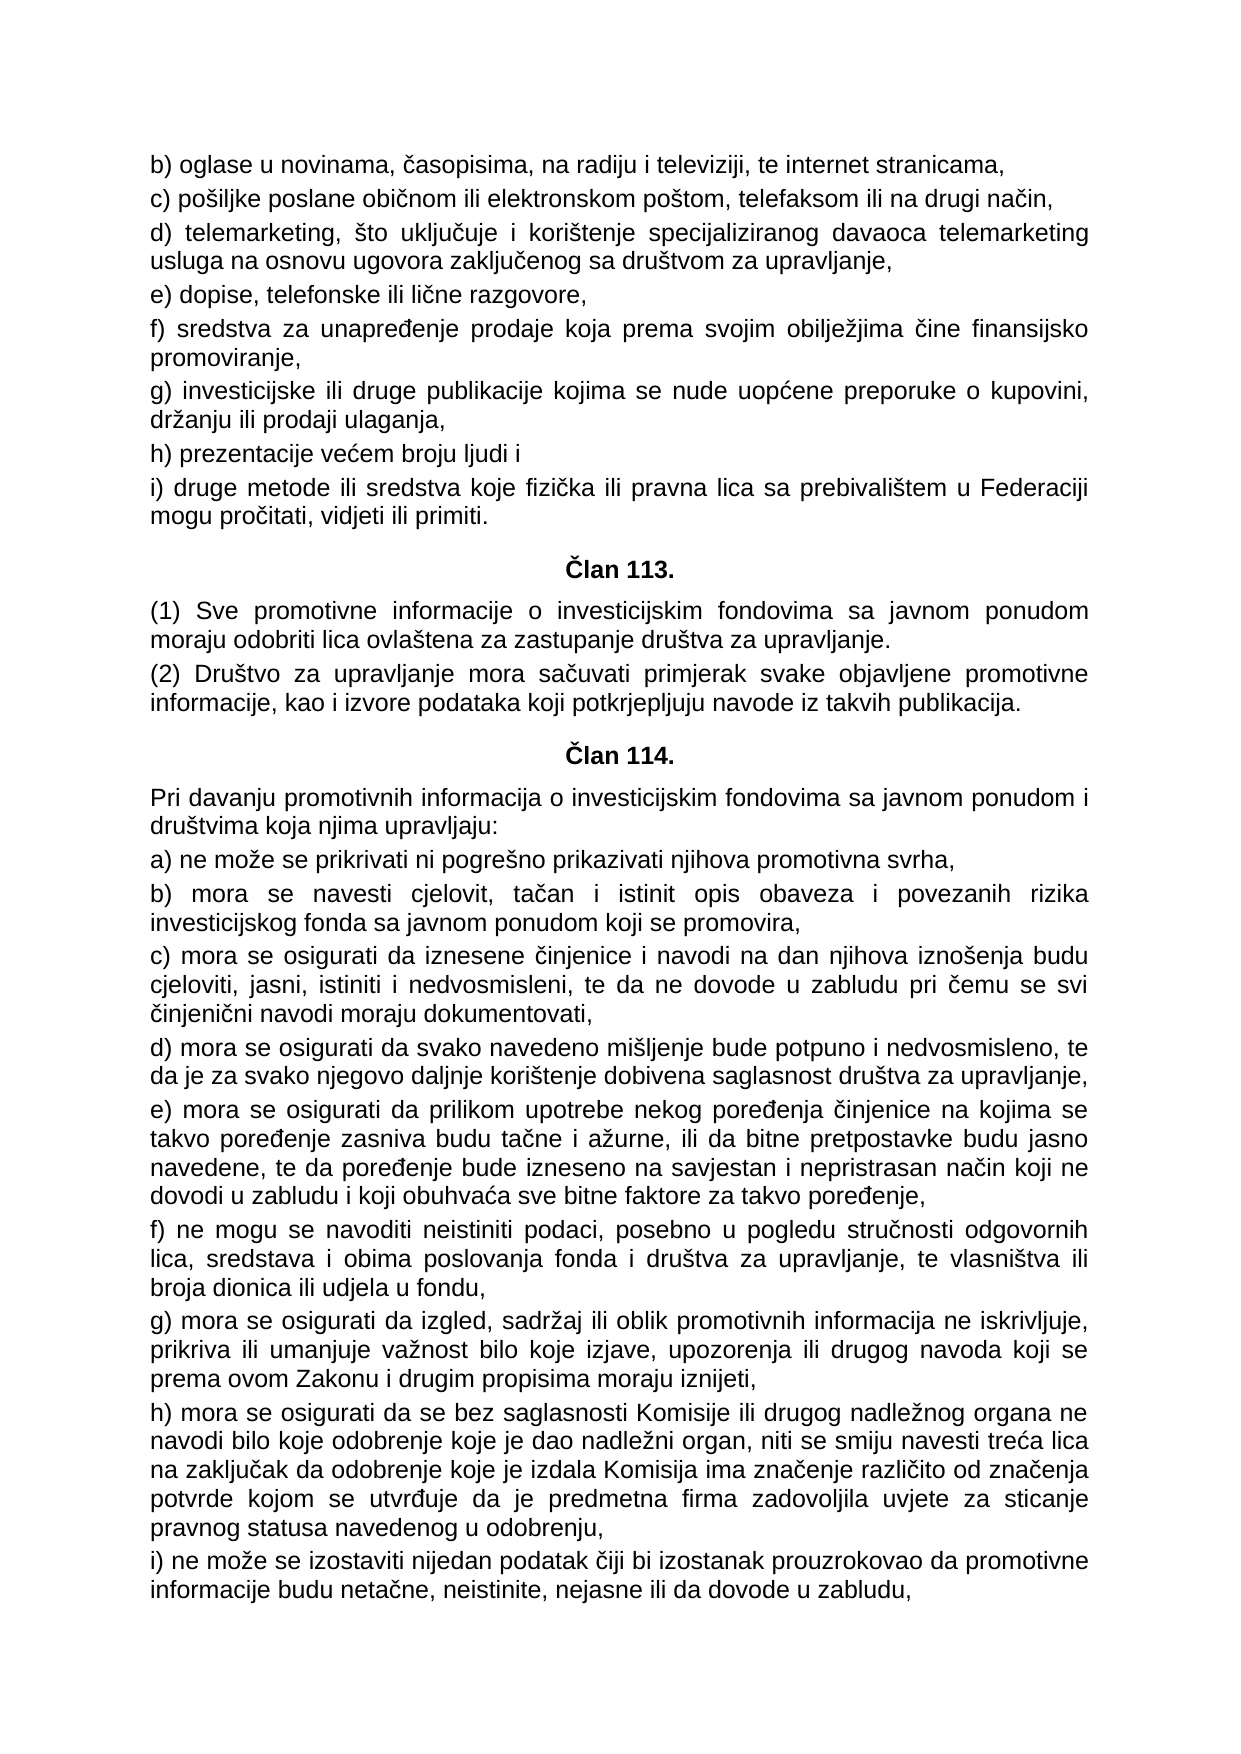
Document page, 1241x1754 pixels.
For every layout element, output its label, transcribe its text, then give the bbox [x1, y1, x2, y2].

text h) mora se osigurati da se bez saglasnosti Komisije ili drugog nadležnog organa ne navodi bilo koje odobrenje koje je dao nadležni organ, niti se smiju navesti treća lica na zaključak da odobrenje koje je izdala Komisija ima značenje različito od značenja potvrde kojom se utvrđuje da je predmetna firma zadovoljila uvjete za sticanje pravnog statusa navedenog u odobrenju, [150, 1397, 1090, 1541]
text (2) Društvo za upravljanje mora sačuvati primjerak svake objavljene promotivne informacije, kao i izvore podataka koji potkrjepljuju navode iz takvih publikacija. [150, 659, 1090, 716]
text b) mora se navesti cjelovit, tačan i istinit opis obaveza i povezanih rizika investicijskog fonda sa javnom ponudom koji se promovira, [150, 879, 1090, 936]
text Član 114. [150, 741, 1090, 770]
text a) ne može se prikrivati ni pogrešno prikazivati njihova promotivna svrha, [150, 845, 1090, 874]
text c) mora se osigurati da iznesene činjenice i navodi na dan njihova iznošenja budu cjeloviti, jasni, istiniti i nedvosmisleni, te da ne dovode u zabludu pri čemu se svi činjenični navodi moraju dokumentovati, [150, 941, 1090, 1027]
text c) pošiljke poslane običnom ili elektronskom poštom, telefaksom ili na drugi način, [150, 184, 1090, 212]
text g) mora se osigurati da izgled, sadržaj ili oblik promotivnih informacija ne iskrivljuje, prikriva ili umanjuje važnost bilo koje izjave, upozorenja ili drugog navoda koji se prema ovom Zakonu i drugim propisima moraju iznijeti, [150, 1306, 1090, 1392]
text Član 113. [150, 555, 1090, 584]
text e) mora se osigurati da prilikom upotrebe nekog poređenja činjenice na kojima se takvo poređenje zasniva budu tačne i ažurne, ili da bitne pretpostavke budu jasno navedene, te da poređenje bude izneseno na savjestan i nepristrasan način koji ne dovodi u zabludu i koji obuhvaća sve bitne faktore za takvo poređenje, [150, 1095, 1090, 1210]
text e) dopise, telefonske ili lične razgovore, [150, 280, 1090, 309]
text d) telemarketing, što uključuje i korištenje specijaliziranog davaoca telemarketing usluga na osnovu ugovora zaključenog sa društvom za upravljanje, [150, 217, 1090, 275]
text d) mora se osigurati da svako navedeno mišljenje bude potpuno i nedvosmisleno, te da je za svako njegovo daljnje korištenje dobivena saglasnost društva za upravljanje, [150, 1032, 1090, 1090]
text i) druge metode ili sredstva koje fizička ili pravna lica sa prebivalištem u Federaciji mogu pročitati, vidjeti ili primiti. [150, 472, 1090, 530]
text i) ne može se izostaviti nijedan podatak čiji bi izostanak prouzrokovao da promotivne informacije budu netačne, neistinite, nejasne ili da dovode u zabludu, [150, 1546, 1090, 1604]
text f) sredstva za unapređenje prodaje koja prema svojim obilježjima čine finansijsko promoviranje, [150, 314, 1090, 371]
text Pri davanju promotivnih informacija o investicijskim fondovima sa javnom ponudom i društvima koja njima upravljaju: [150, 782, 1090, 840]
text g) investicijske ili druge publikacije kojima se nude uopćene preporuke o kupovini, držanju ili prodaji ulaganja, [150, 376, 1090, 434]
text h) prezentacije većem broju ljudi i [150, 439, 1090, 467]
text b) oglase u novinama, časopisima, na radiju i televiziji, te internet stranicama, [150, 150, 1090, 179]
text f) ne mogu se navoditi neistiniti podaci, posebno u pogledu stručnosti odgovornih lica, sredstava i obima poslovanja fonda i društva za upravljanje, te vlasništva ili broja dionica ili udjela u fondu, [150, 1215, 1090, 1301]
text (1) Sve promotivne informacije o investicijskim fondovima sa javnom ponudom moraju odobriti lica ovlaštena za zastupanje društva za upravljanje. [150, 596, 1090, 654]
